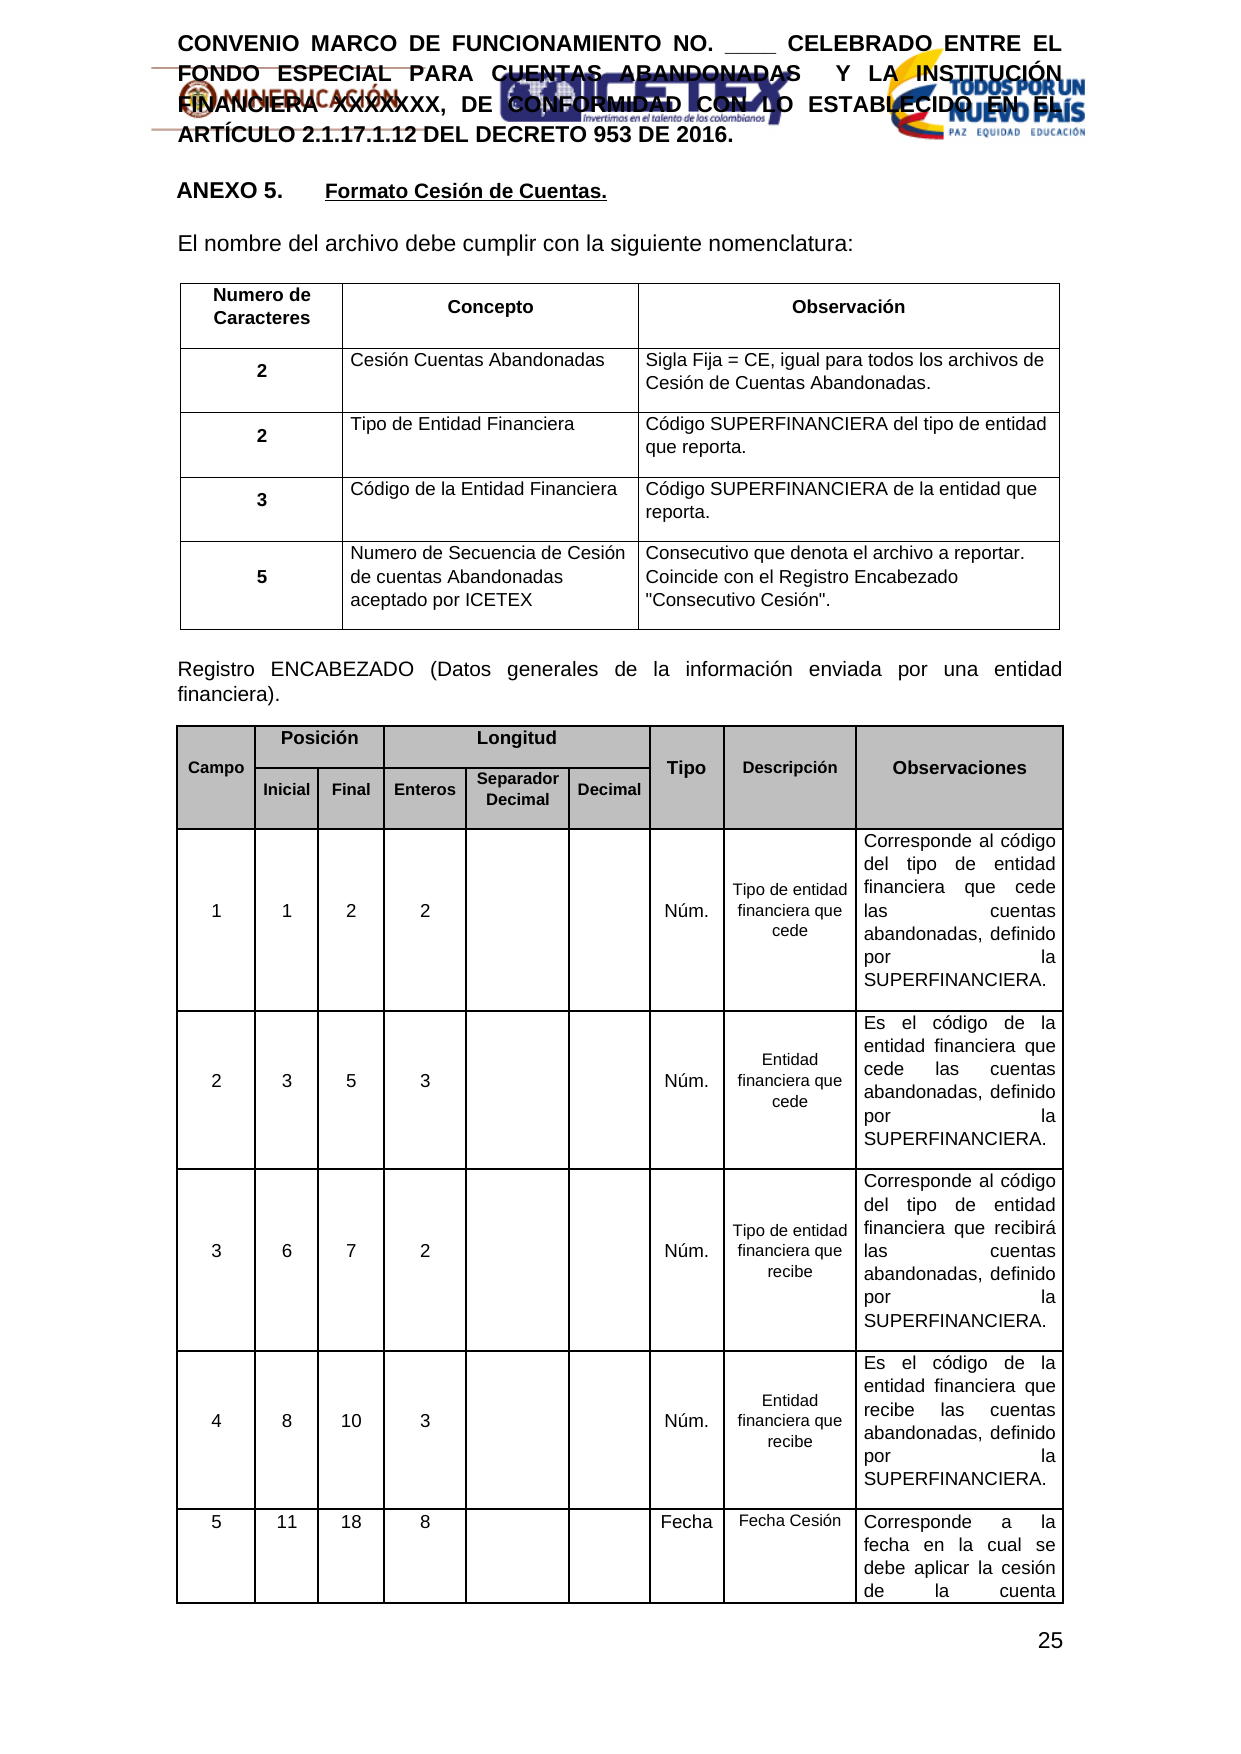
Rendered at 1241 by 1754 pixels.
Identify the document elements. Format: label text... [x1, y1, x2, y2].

table_cell 2 [178, 1012, 254, 1168]
table_cell Núm. [651, 1170, 723, 1350]
table_header Posición [256, 727, 383, 767]
table_cell 3 [181, 478, 342, 541]
table_cell Separador Decimal [467, 769, 568, 828]
table_cell 8 [256, 1352, 317, 1508]
table_header Tipo [651, 727, 723, 828]
table_cell 4 [178, 1352, 254, 1508]
table_cell [467, 1352, 568, 1508]
table_cell Corresponde al código del tipo de entidad financiera que recibirá las cuentas abandonadas, definido por la SUPERFINANCIERA. [857, 1170, 1062, 1350]
table_cell Código SUPERFINANCIERA de la entidad que reporta. [639, 478, 1059, 541]
table_cell [467, 1012, 568, 1168]
table_cell 5 [181, 542, 342, 629]
table_cell Núm. [651, 1012, 723, 1168]
table_cell Tipo de entidad financiera que recibe [725, 1170, 855, 1350]
table_cell Corresponde a la fecha en la cual se debe aplicar la cesión de la cuenta abandonada. [857, 1510, 1062, 1602]
table_cell [467, 1170, 568, 1350]
table_cell Entidad financiera que recibe [725, 1352, 855, 1508]
table_header Observación [639, 284, 1059, 347]
table_cell 6 [256, 1170, 317, 1350]
table_cell 1 [256, 830, 317, 1009]
table_cell Sigla Fija = CE, igual para todos los archivos de Cesión de Cuentas Abandonadas. [639, 349, 1059, 412]
table_cell [570, 1510, 649, 1602]
table_cell Corresponde al código del tipo de entidad financiera que cede las cuentas abandonadas, definido por la SUPERFINANCIERA. [857, 830, 1062, 1009]
table_cell Numero de Secuencia de Cesión de cuentas Abandonadas aceptado por ICETEX [343, 542, 638, 629]
table_cell Entidad financiera que cede [725, 1012, 855, 1168]
table_cell Código de la Entidad Financiera [343, 478, 638, 541]
table_cell Tipo de entidad financiera que cede [725, 830, 855, 1009]
text Registro ENCABEZADO (Datos generales de la información enviada por una entidad financiera). [177, 656, 1063, 706]
table_cell [570, 1352, 649, 1508]
table_cell 10 [319, 1352, 383, 1508]
table_header Longitud [385, 727, 649, 767]
table_cell 2 [181, 349, 342, 412]
table_cell 5 [319, 1012, 383, 1168]
picture [125, 32, 1115, 165]
table_cell 1 [178, 830, 254, 1009]
table_cell Fecha [651, 1510, 723, 1602]
table_cell Consecutivo que denota el archivo a reportar. Coincide con el Registro Encabezado "Consecutivo Cesión". [639, 542, 1059, 629]
table_cell [570, 1170, 649, 1350]
table_header Observaciones [857, 727, 1062, 828]
table_cell [570, 1012, 649, 1168]
table_cell 2 [385, 830, 465, 1009]
table_cell 5 [178, 1510, 254, 1602]
table_cell [570, 830, 649, 1009]
table_cell [467, 1510, 568, 1602]
table_header Campo [178, 727, 254, 828]
table_cell 18 [319, 1510, 383, 1602]
table_cell Decimal [570, 769, 649, 828]
table_cell Final [319, 769, 383, 828]
table_cell [467, 830, 568, 1009]
table_cell Enteros [385, 769, 465, 828]
table_cell Es el código de la entidad financiera que recibe las cuentas abandonadas, definido por la SUPERFINANCIERA. [857, 1352, 1062, 1508]
table_header Numero de Caracteres [181, 284, 342, 347]
table_cell 7 [319, 1170, 383, 1350]
table_cell 8 [385, 1510, 465, 1602]
table_cell Cesión Cuentas Abandonadas [343, 349, 638, 412]
table_cell Fecha Cesión [725, 1510, 855, 1602]
table_cell 11 [256, 1510, 317, 1602]
table_cell Código SUPERFINANCIERA del tipo de entidad que reporta. [639, 413, 1059, 477]
table_cell 2 [181, 413, 342, 477]
table_cell 2 [385, 1170, 465, 1350]
table_cell Núm. [651, 1352, 723, 1508]
table_cell Núm. [651, 830, 723, 1009]
table_cell 3 [385, 1352, 465, 1508]
table_header Concepto [343, 284, 638, 347]
table_cell 3 [178, 1170, 254, 1350]
table_cell Tipo de Entidad Financiera [343, 413, 638, 477]
table_cell 3 [256, 1012, 317, 1168]
text El nombre del archivo debe cumplir con la siguiente nomenclatura: [177, 230, 1063, 256]
list Formato Cesión de Cuentas. [176, 177, 1063, 204]
table_cell Inicial [256, 769, 317, 828]
table_cell Es el código de la entidad financiera que cede las cuentas abandonadas, definido por la SUPERFINANCIERA. [857, 1012, 1062, 1168]
table_header Descripción [725, 727, 855, 828]
table_cell 3 [385, 1012, 465, 1168]
table_cell 2 [319, 830, 383, 1009]
